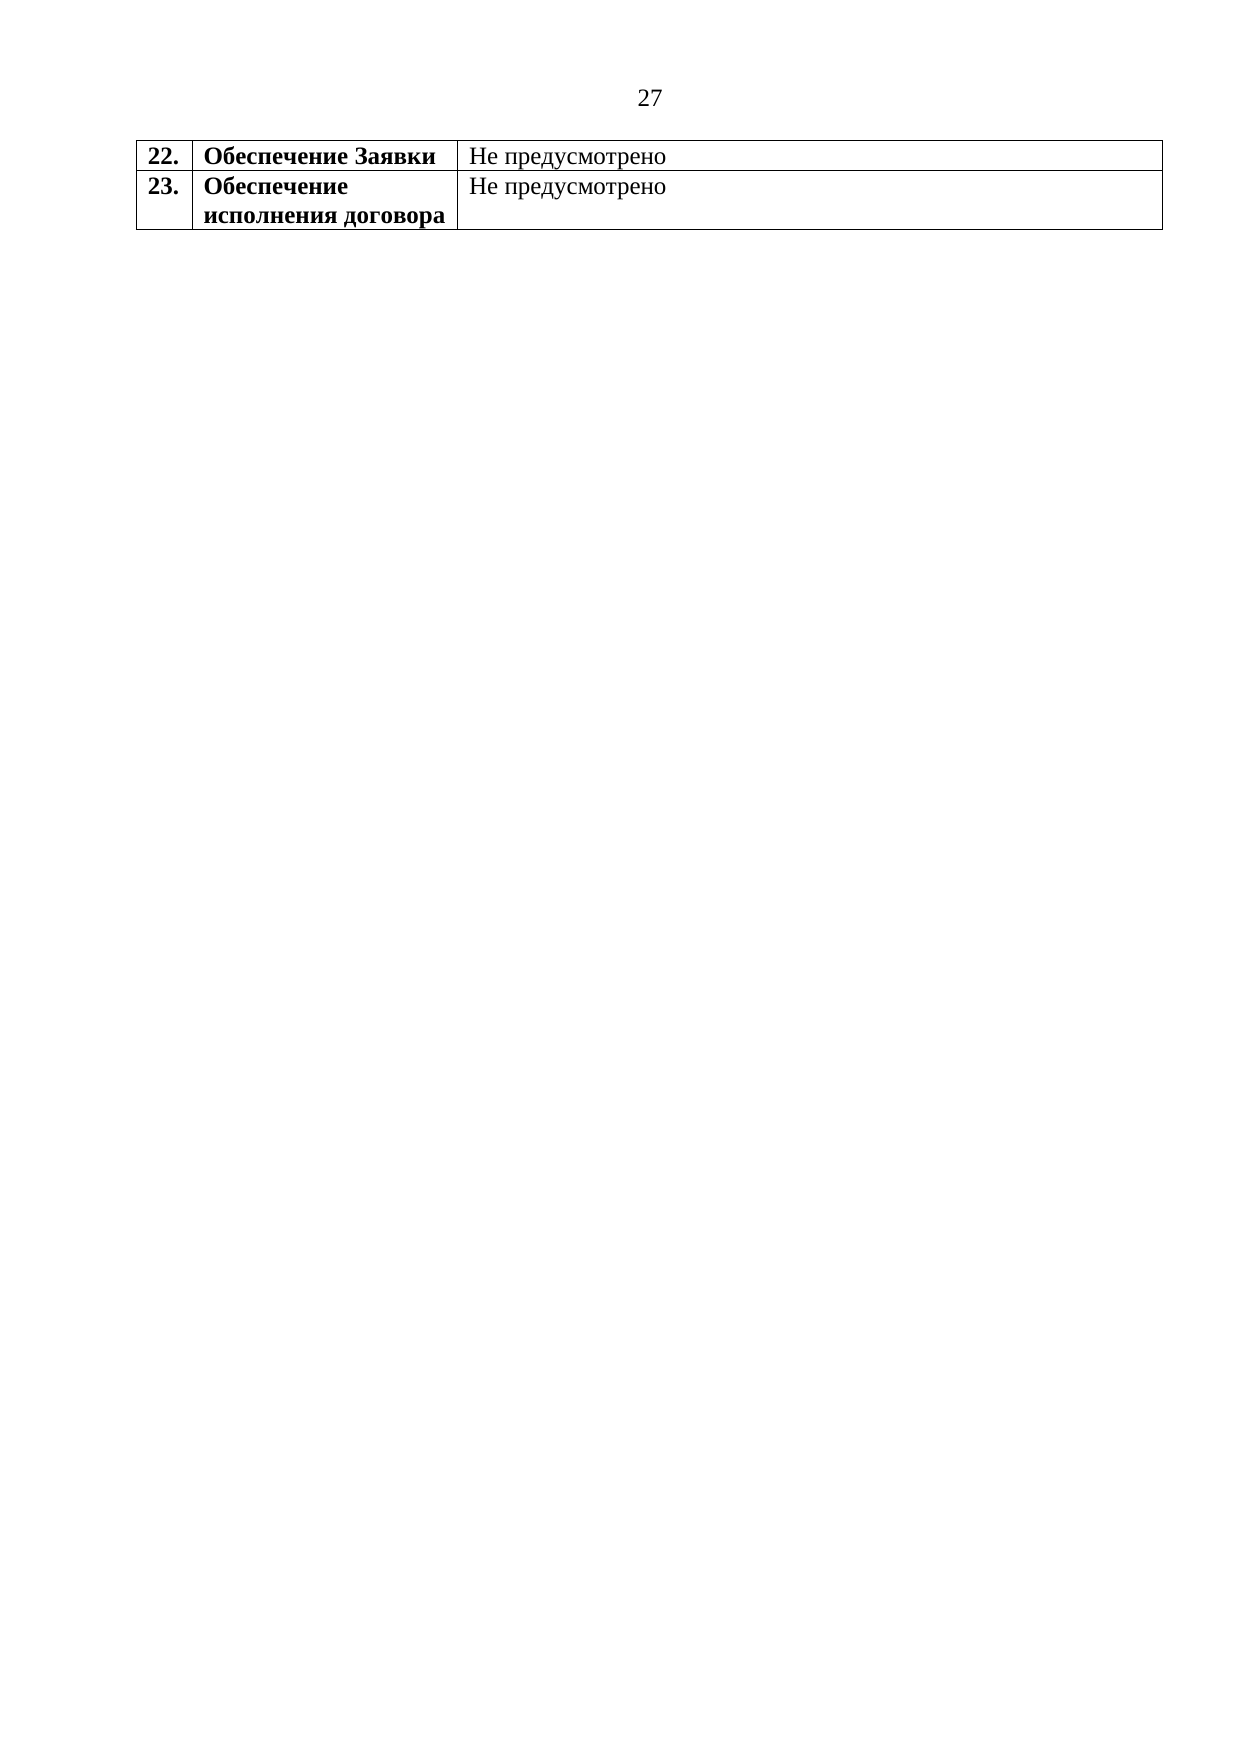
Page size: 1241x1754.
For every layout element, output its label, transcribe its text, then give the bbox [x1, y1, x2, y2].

table_cell 23. [137, 171, 192, 228]
table_cell Обеспечение исполнения договора [193, 171, 457, 228]
table_cell Обеспечение Заявки [193, 141, 457, 170]
table_cell Не предусмотрено [458, 171, 1162, 228]
table_cell Не предусмотрено [458, 141, 1162, 170]
table_cell 22. [137, 141, 192, 170]
